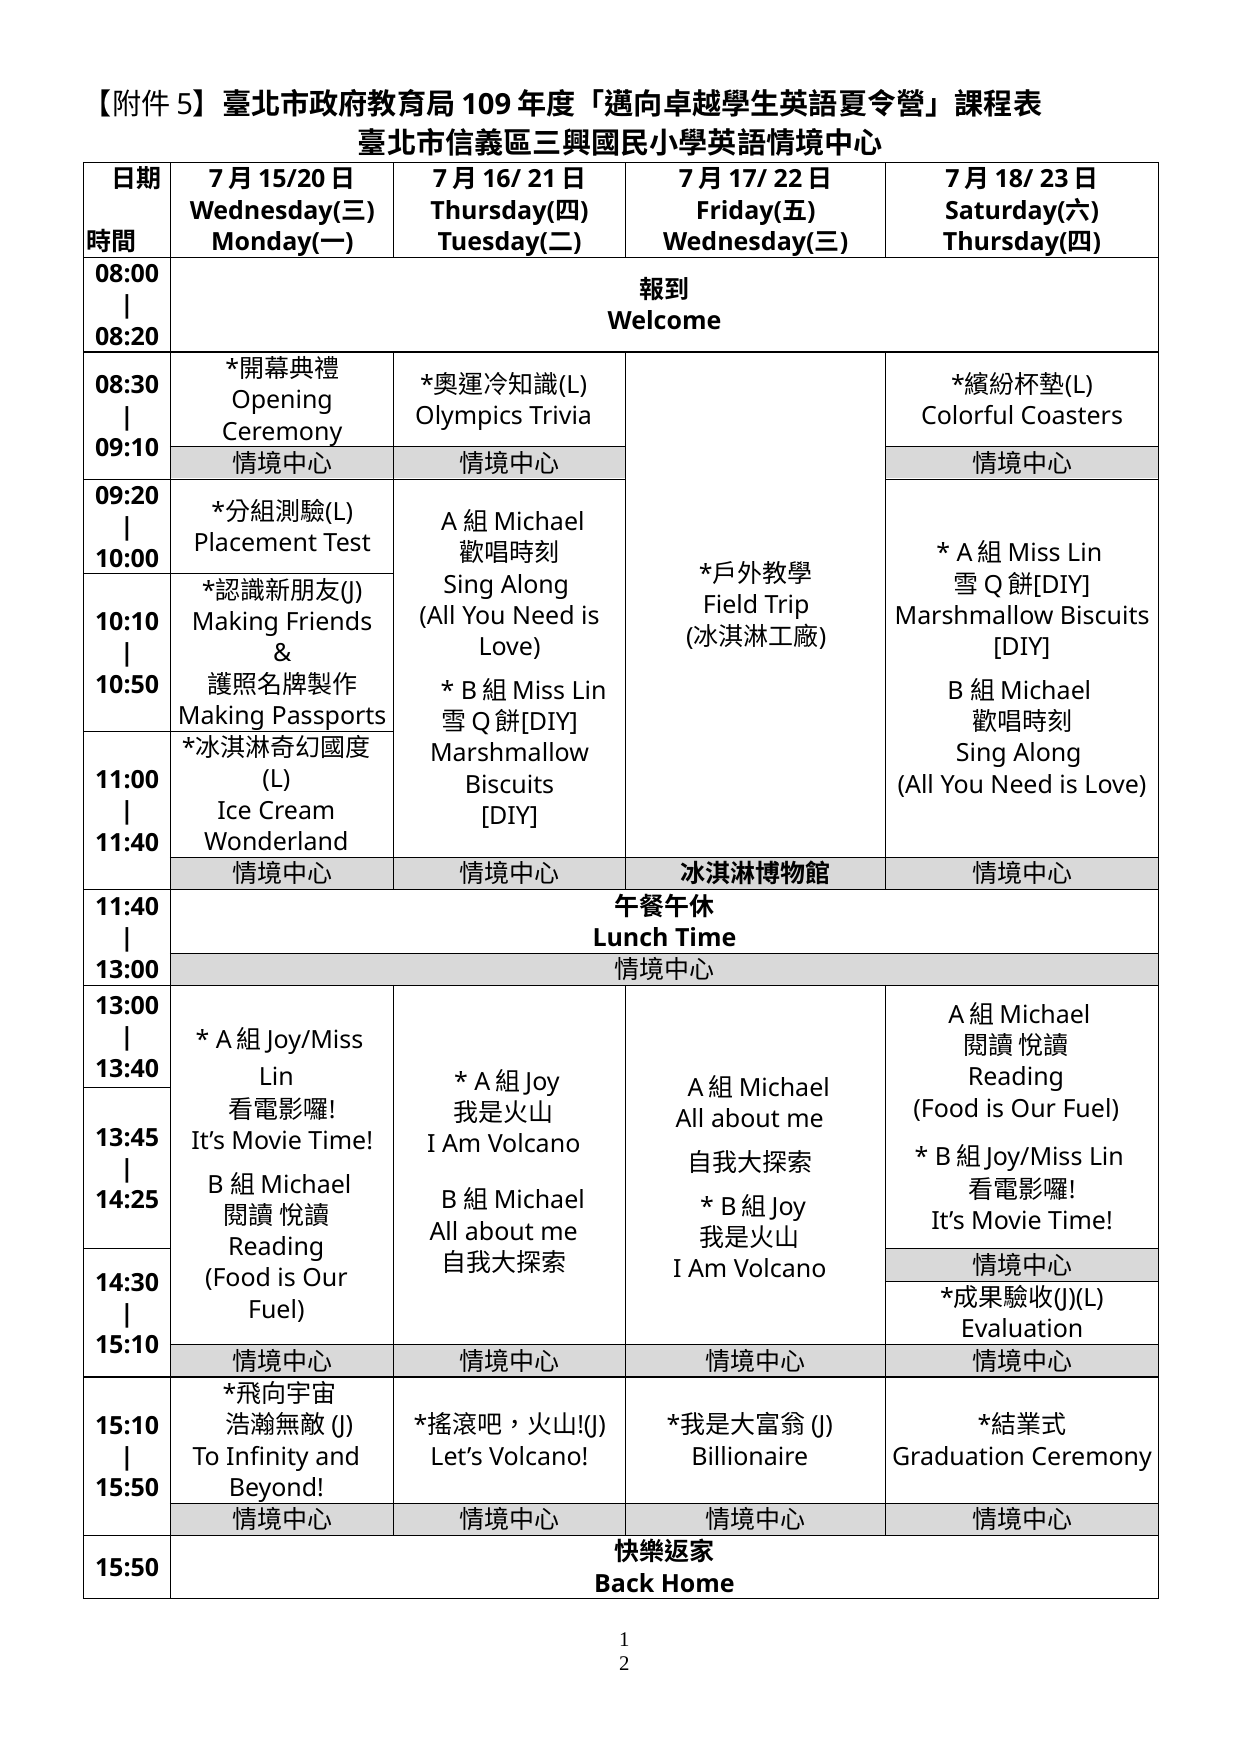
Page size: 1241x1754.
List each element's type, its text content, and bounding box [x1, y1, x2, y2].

table_cell *繽紛杯墊(L) Colorful Coasters [886, 353, 1158, 446]
table_cell 11:00 | 11:40 [84, 732, 170, 889]
table_cell *奧運冷知識(L) Olympics Trivia [394, 353, 625, 446]
table_header 7月16/ 21日 Thursday(四) Tuesday(二) [394, 163, 625, 257]
table_header 日期 時間 [84, 163, 170, 257]
table_cell *我是大富翁 (J) Billionaire [626, 1378, 885, 1502]
table_cell 13:45 | 14:25 [84, 1088, 170, 1248]
table_cell *分組測驗(L) Placement Test [171, 480, 393, 573]
table_cell 情境中心 [626, 1504, 885, 1535]
table_cell *成果驗收(J)(L) Evaluation [886, 1282, 1158, 1344]
table_cell *搖滾吧，火山!(J) Let’s Volcano! [394, 1378, 625, 1502]
table_cell 情境中心 [171, 954, 1158, 985]
table_cell *飛向宇宙 浩瀚無敵 (J) To Infinity and Beyond! [171, 1378, 393, 1502]
table_cell A組Michael All about me 自我大探索 * B組Joy 我是火山 I Am Volcano [626, 986, 885, 1344]
table_cell 情境中心 [886, 1345, 1158, 1376]
table_cell 14:30 | 15:10 [84, 1249, 170, 1376]
table_cell *認識新朋友(J) Making Friends & 護照名牌製作 Making Passports [171, 574, 393, 731]
table_cell * A組Miss Lin 雪Q餅[DIY] Marshmallow Biscuits [DIY] B 組Michael 歡唱時刻 Sing Along (All You Need is Love) [886, 480, 1158, 857]
table_cell 13:00 | 13:40 [84, 986, 170, 1087]
table_cell 情境中心 [886, 1249, 1158, 1281]
table_header 7月17/ 22日 Friday(五) Wednesday(三) [626, 163, 885, 257]
text 【附件5】臺北市政府教育局109年度「邁向卓越學生英語夏令營」課程表 [83, 83, 1157, 122]
table_cell *開幕典禮 Opening Ceremony [171, 353, 393, 446]
table_cell *結業式 Graduation Ceremony [886, 1378, 1158, 1502]
table_cell 15:50 [84, 1536, 170, 1598]
table_cell 08:30 | 09:10 [84, 353, 170, 478]
table_cell 情境中心 [394, 1345, 625, 1376]
table_cell 情境中心 [171, 1504, 393, 1535]
table_header 7月18/ 23日 Saturday(六) Thursday(四) [886, 163, 1158, 257]
table_cell * A組Joy 我是火山 I Am Volcano B 組Michael All about me 自我大探索 [394, 986, 625, 1344]
table_cell 11:40 | 13:00 [84, 890, 170, 985]
table_cell * A組Joy/Miss Lin 看電影囉! It’s Movie Time! B 組Michael 閱讀 悅讀 Reading (Food is Our Fuel) [171, 986, 393, 1344]
table_cell 情境中心 [626, 1345, 885, 1376]
table_cell 冰淇淋博物館 [626, 858, 885, 889]
table_cell 情境中心 [886, 447, 1158, 478]
table_cell A組Michael 閱讀 悅讀 Reading (Food is Our Fuel) * B組Joy/Miss Lin 看電影囉! It’s Movie Time! [886, 986, 1158, 1248]
table_cell 情境中心 [171, 447, 393, 478]
table_cell 09:20 | 10:00 [84, 480, 170, 573]
table_cell 情境中心 [394, 858, 625, 889]
table_cell 情境中心 [171, 1345, 393, 1376]
table_cell 情境中心 [886, 1504, 1158, 1535]
table_cell 快樂返家 Back Home [171, 1536, 1158, 1598]
table_cell 報到 Welcome [171, 258, 1158, 351]
text 臺北市信義區三興國民小學英語情境中心 [83, 122, 1157, 162]
table_cell 15:10 | 15:50 [84, 1378, 170, 1535]
table_cell *冰淇淋奇幻國度(L) Ice Cream Wonderland [171, 732, 393, 857]
table_cell 情境中心 [171, 858, 393, 889]
table_cell A 組Michael 歡唱時刻 Sing Along (All You Need is Love) * B組Miss Lin 雪Q餅[DIY] Marshmallow Biscuits [DIY] [394, 480, 625, 857]
table_cell 10:10 | 10:50 [84, 574, 170, 731]
table_cell 情境中心 [394, 447, 625, 478]
table_cell 08:00 | 08:20 [84, 258, 170, 351]
table_header 7月15/20日 Wednesday(三) Monday(一) [171, 163, 393, 257]
table_cell 午餐午休 Lunch Time [171, 890, 1158, 952]
table_cell *戶外教學 Field Trip (冰淇淋工廠) [626, 353, 885, 857]
table_cell 情境中心 [886, 858, 1158, 889]
table_cell 情境中心 [394, 1504, 625, 1535]
